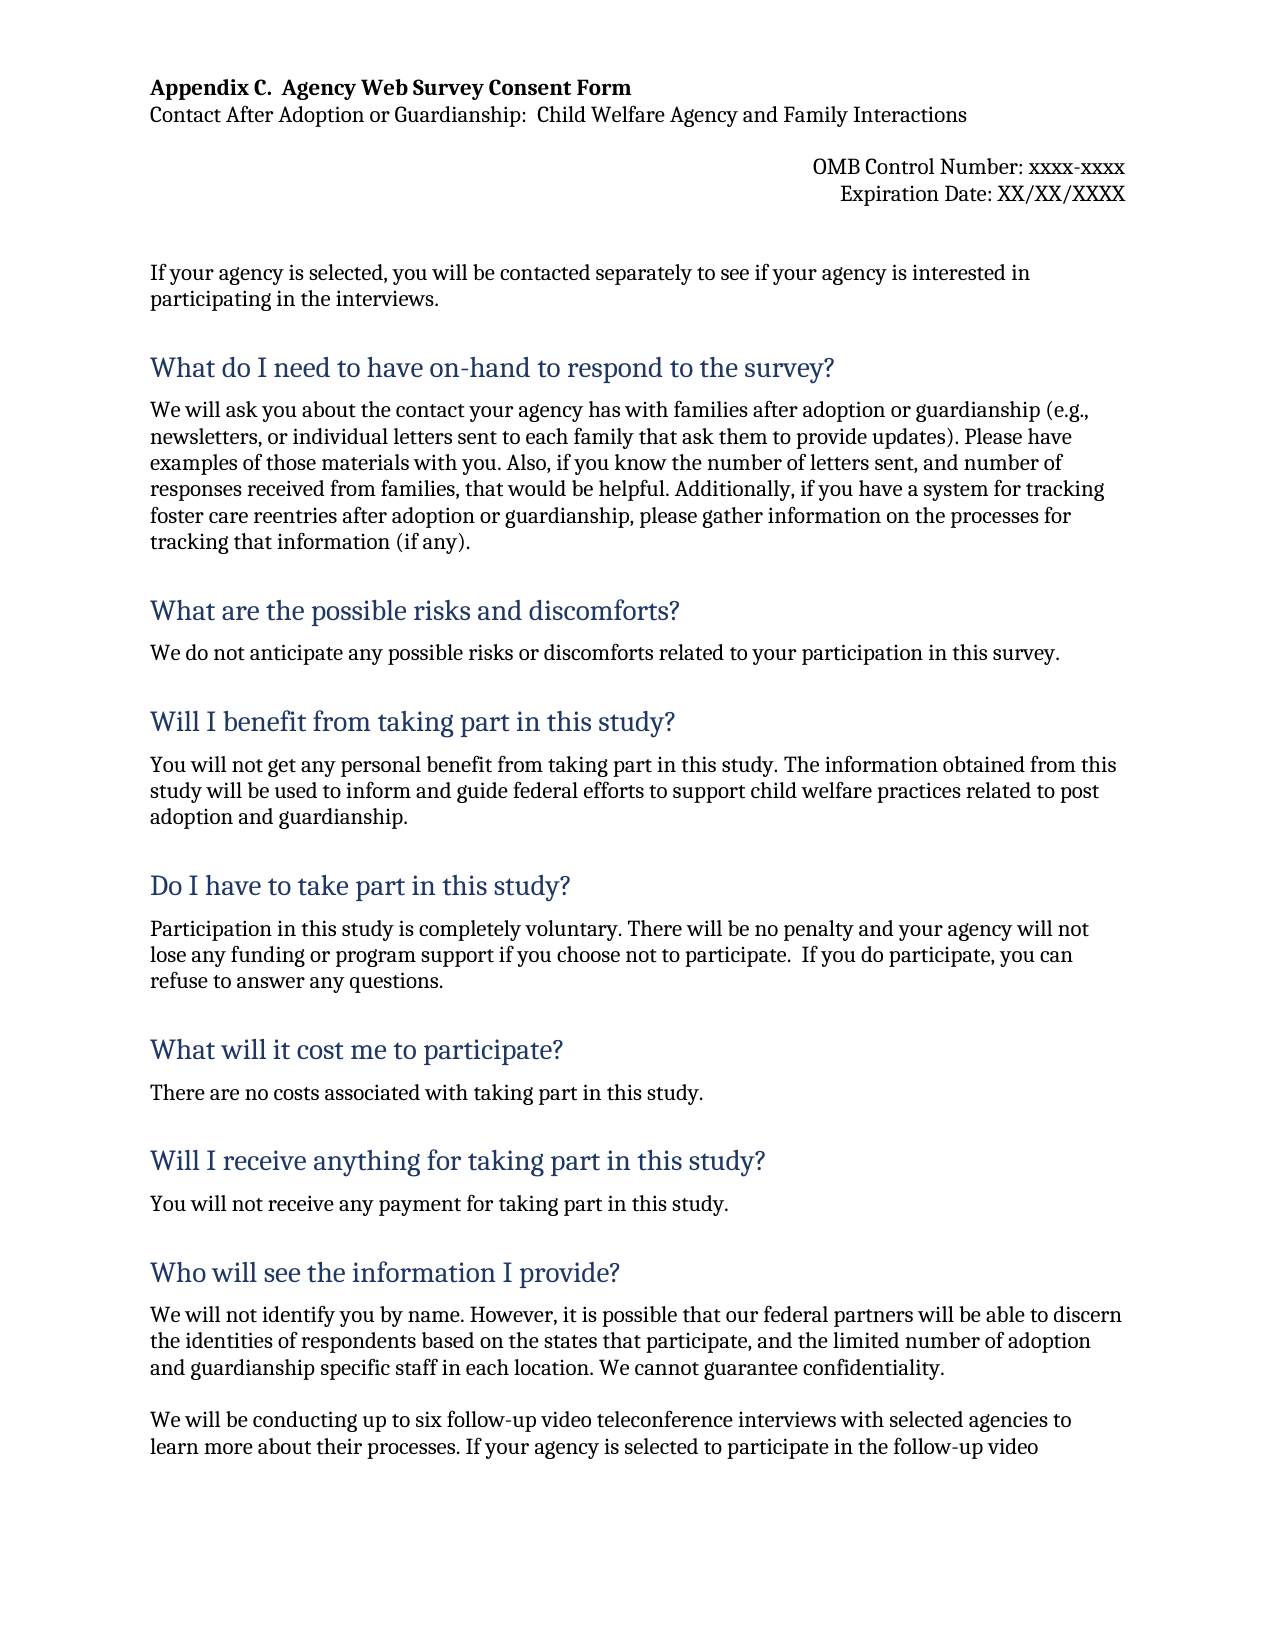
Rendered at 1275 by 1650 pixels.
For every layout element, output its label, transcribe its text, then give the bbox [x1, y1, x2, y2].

subtitle What are the possible risks and discomforts? [150, 594, 1125, 628]
text You will not receive any payment for taking part in this study. [150, 1191, 1125, 1217]
subtitle Will I receive anything for taking part in this study? [150, 1144, 1125, 1178]
subtitle Will I benefit from taking part in this study? [150, 705, 1125, 739]
subtitle What will it cost me to participate? [150, 1033, 1125, 1067]
text There are no costs associated with taking part in this study. [150, 1079, 1125, 1106]
subtitle Do I have to take part in this study? [150, 869, 1125, 903]
text You will not get any personal benefit from taking part in this study. The information obtained from this study will be used to inform and guide federal efforts to support child welfare practices related to post adoption and guardianship. [150, 751, 1125, 830]
text We do not anticipate any possible risks or discomforts related to your participation in this survey. [150, 640, 1125, 666]
subtitle What do I need to have on-hand to respond to the survey? [150, 351, 1125, 384]
text We will not identify you by name. However, it is possible that our federal partners will be able to discern the identities of respondents based on the states that participate, and the limited number of adoption and guardianship specific staff in each location. We cannot guarantee confidentiality. [150, 1302, 1125, 1381]
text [150, 259, 1125, 312]
subtitle Who will see the information I provide? [150, 1256, 1125, 1289]
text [150, 1407, 1125, 1460]
text We will ask you about the contact your agency has with families after adoption or guardianship (e.g., newsletters, or individual letters sent to each family that ask them to provide updates). Please have examples of those materials with you. Also, if you know the number of letters sent, and number of responses received from families, that would be helpful. Additionally, if you have a system for tracking foster care reentries after adoption or guardianship, please gather information on the processes for tracking that information (if any). [150, 397, 1125, 555]
text Participation in this study is completely voluntary. There will be no penalty and your agency will not lose any funding or program support if you choose not to participate. If you do participate, you can refuse to answer any questions. [150, 915, 1125, 994]
